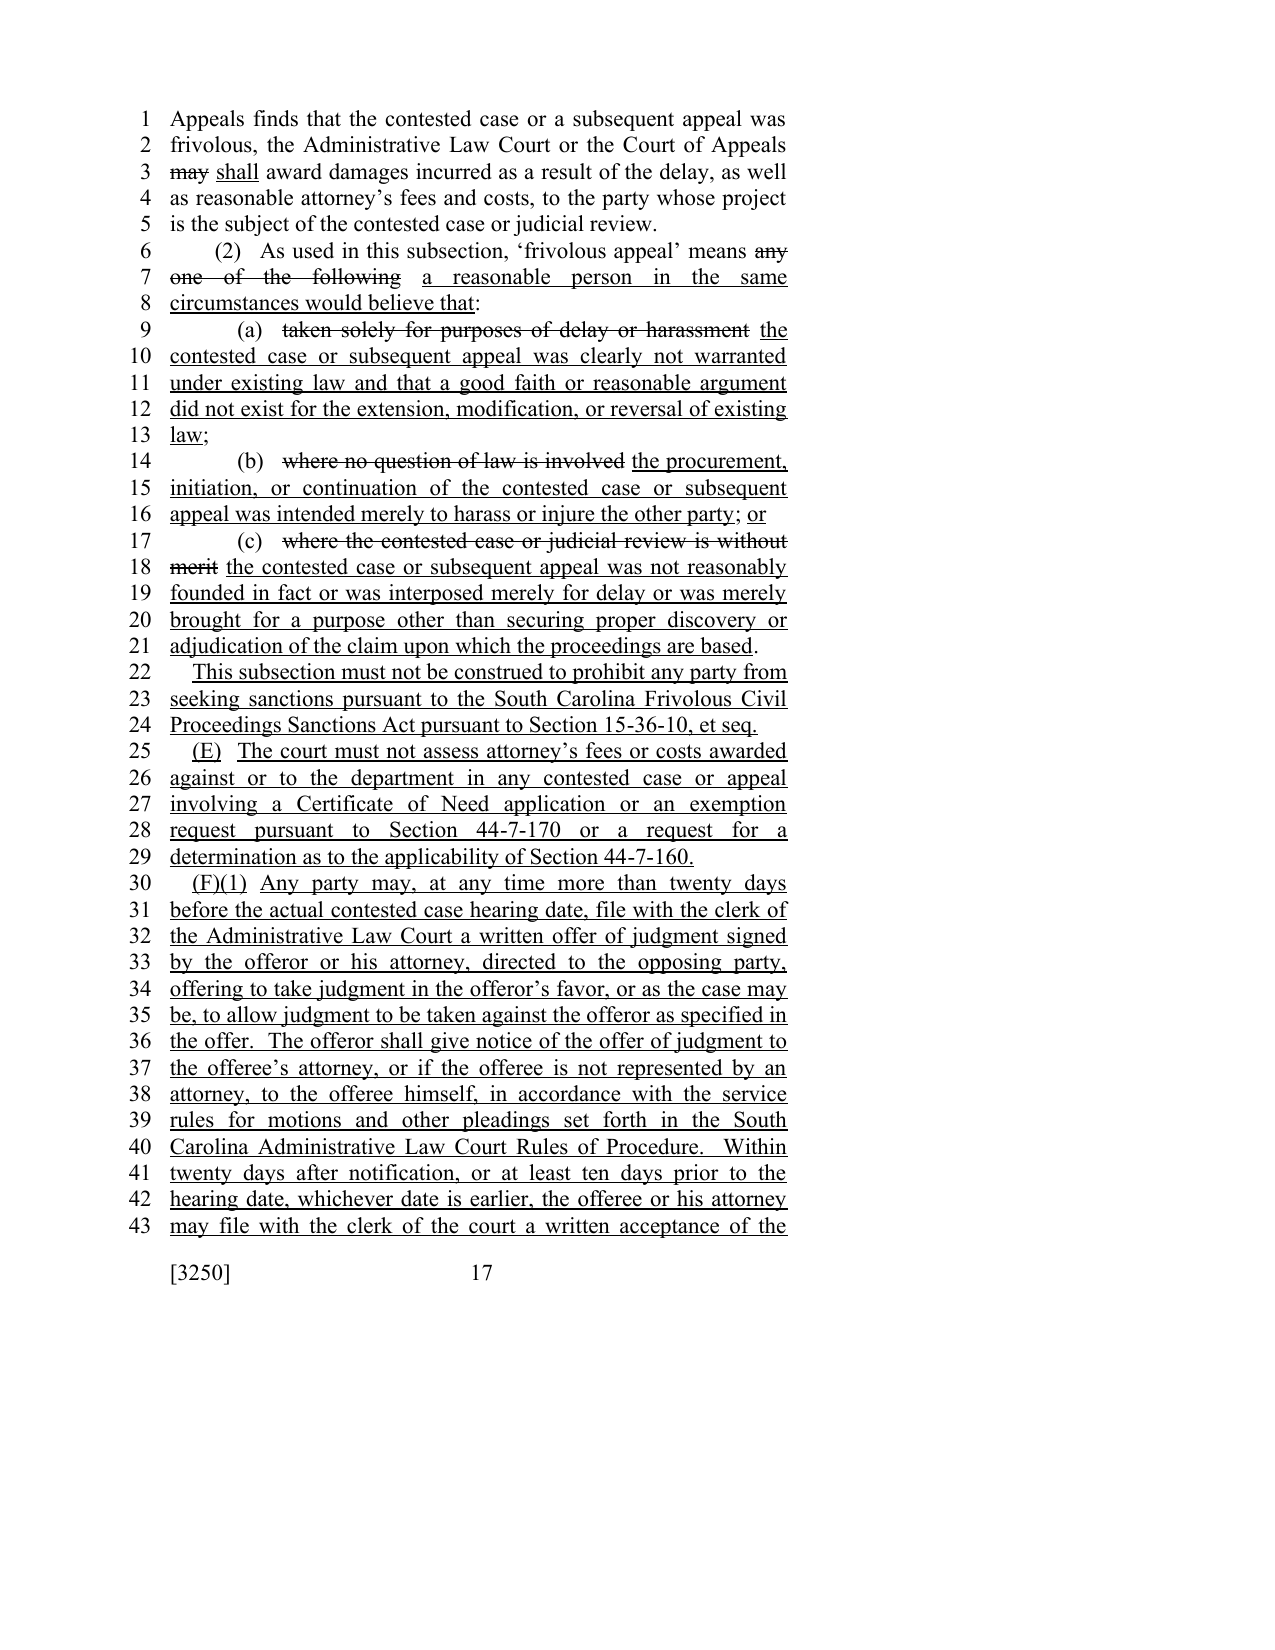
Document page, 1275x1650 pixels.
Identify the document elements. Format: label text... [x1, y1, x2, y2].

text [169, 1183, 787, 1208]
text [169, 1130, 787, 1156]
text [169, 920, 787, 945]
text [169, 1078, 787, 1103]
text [169, 105, 787, 237]
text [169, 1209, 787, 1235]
text This subsection must not be construed to prohibit any party from seeking sanctions pursuant to the South Carolina Frivolous Civil Proceedings Sanctions Act pursuant to Section 15-36-10, et seq. [169, 709, 787, 737]
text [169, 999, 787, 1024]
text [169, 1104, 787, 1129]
text (E) The court must not assess attorney’s fees or costs awarded against or to the department in any contested case or appeal involving a Certificate of Need application or an exemption request pursuant to Section 44-7-170 or a request for a determination as to the applicability of Section 44-7-160. [169, 737, 787, 787]
text This subsection must not be construed to prohibit any party from seeking sanctions pursuant to the South Carolina Frivolous Civil Proceedings Sanctions Act pursuant to Section 15-36-10, et seq. [169, 658, 787, 708]
text (2) As used in this subsection, ‘frivolous appeal’ means any one of the following a reasonable person in the same circumstances would believe that: [169, 237, 787, 316]
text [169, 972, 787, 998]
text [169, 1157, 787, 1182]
text (b) where no question of law is involved the procurement, initiation, or continuation of the contested case or subsequent appeal was intended merely to harass or injure the other party; or [169, 448, 787, 497]
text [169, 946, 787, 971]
text (a) taken solely for purposes of delay or harassment the contested case or subsequent appeal was clearly not warranted under existing law and that a good faith or reasonable argument did not exist for the extension, modification, or reversal of existing law; [169, 392, 787, 418]
text (a) taken solely for purposes of delay or harassment the contested case or subsequent appeal was clearly not warranted under existing law and that a good faith or reasonable argument did not exist for the extension, modification, or reversal of existing law; [169, 419, 787, 448]
text (b) where no question of law is involved the procurement, initiation, or continuation of the contested case or subsequent appeal was intended merely to harass or injure the other party; or [169, 498, 787, 527]
text (c) where the contested case or judicial review is without merit the contested case or subsequent appeal was not reasonably founded in fact or was interposed merely for delay or was merely brought for a purpose other than securing proper discovery or adjudication of the claim upon which the proceedings are based. [169, 527, 787, 602]
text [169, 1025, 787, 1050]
text (E) The court must not assess attorney’s fees or costs awarded against or to the department in any contested case or appeal involving a Certificate of Need application or an exemption request pursuant to Section 44-7-170 or a request for a determination as to the applicability of Section 44-7-160. [169, 840, 787, 869]
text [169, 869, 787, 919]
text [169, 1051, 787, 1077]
text (a) taken solely for purposes of delay or harassment the contested case or subsequent appeal was clearly not warranted under existing law and that a good faith or reasonable argument did not exist for the extension, modification, or reversal of existing law; [169, 316, 787, 365]
